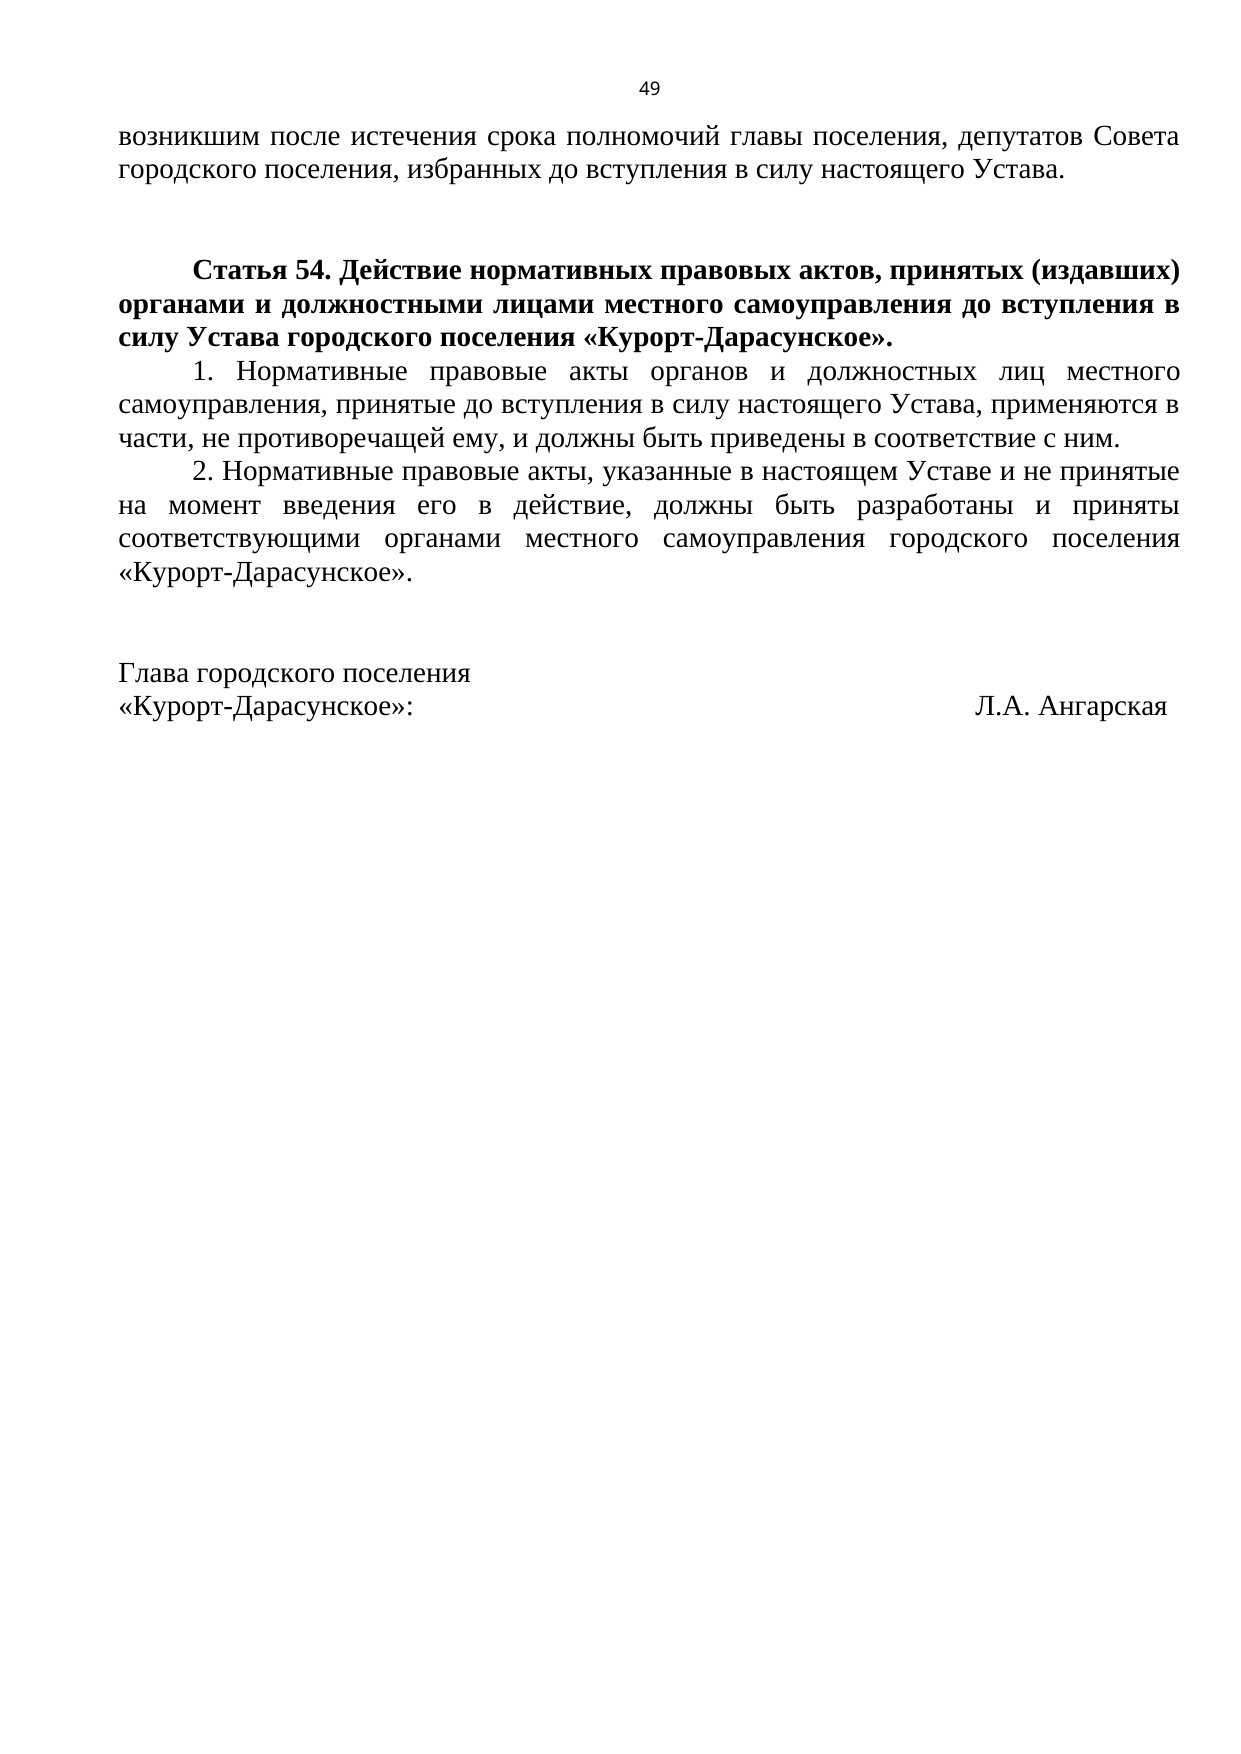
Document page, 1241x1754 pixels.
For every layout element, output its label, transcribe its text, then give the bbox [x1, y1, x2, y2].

text «Курорт-Дарасунское»: Л.А. Ангарская [118, 688, 1181, 722]
text 2. Нормативные правовые акты, указанные в настоящем Уставе и не принятые на момент введения его в действие, должны быть разработаны и приняты соответствующими органами местного самоуправления городского поселения «Курорт-Дарасунское». [118, 453, 1181, 588]
text 1. Нормативные правовые акты органов и должностных лиц местного самоуправления, принятые до вступления в силу настоящего Устава, применяются в части, не противоречащей ему, и должны быть приведены в соответствие с ним. [118, 353, 1181, 453]
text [118, 118, 1181, 185]
text Глава городского поселения [118, 655, 1181, 688]
text Статья 54. Действие нормативных правовых актов, принятых (издавших) органами и должностными лицами местного самоуправления до вступления в силу Устава городского поселения «Курорт-Дарасунское». [118, 252, 1181, 353]
